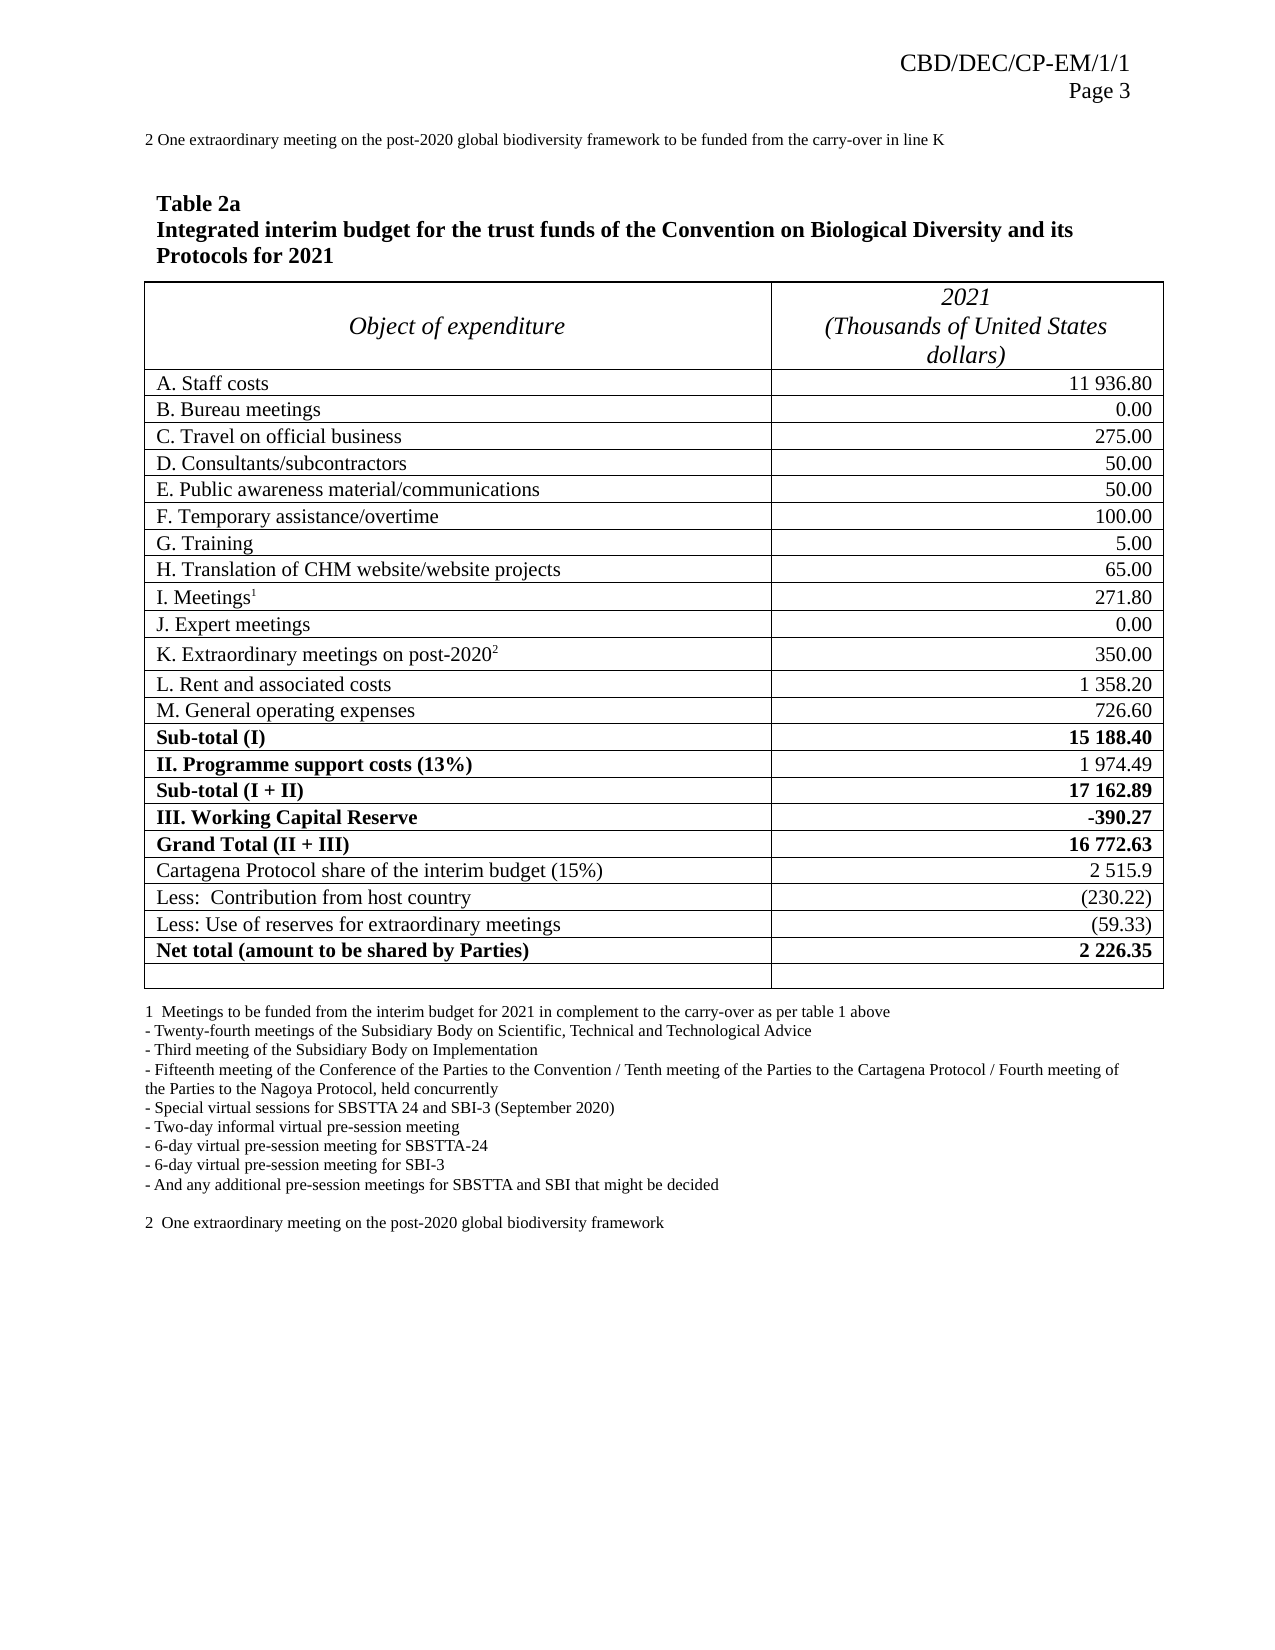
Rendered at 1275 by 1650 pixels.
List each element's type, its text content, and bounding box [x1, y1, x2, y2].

table_cell D. Consultants/subcontractors [145, 450, 771, 475]
text - And any additional pre-session meetings for SBSTTA and SBI that might be decided [145, 1174, 1130, 1193]
table_cell 726.60 [772, 698, 1163, 723]
table_cell A. Staff costs [145, 370, 771, 395]
table_cell C. Travel on official business [145, 423, 771, 449]
table_cell Sub-total (I) [145, 724, 771, 750]
text 1 Meetings to be funded from the interim budget for 2021 in complement to the carry-over as per table 1 above [145, 1002, 1130, 1021]
table_cell Less: Contribution from host country [145, 884, 771, 910]
text - 6-day virtual pre-session meeting for SBI-3 [145, 1155, 1130, 1174]
table_cell 1 358.20 [772, 671, 1163, 697]
table_cell [772, 964, 1163, 988]
table_cell Sub-total (I + II) [145, 778, 771, 803]
table_cell L. Rent and associated costs [145, 671, 771, 697]
table_cell [145, 964, 771, 988]
table_cell Less: Use of reserves for extraordinary meetings [145, 911, 771, 937]
table_cell B. Bureau meetings [145, 396, 771, 422]
table_cell G. Training [145, 530, 771, 555]
table_cell 2 226.35 [772, 938, 1163, 963]
text - Third meeting of the Subsidiary Body on Implementation [145, 1040, 1130, 1059]
table_cell 1 974.49 [772, 751, 1163, 777]
table_cell 5.00 [772, 530, 1163, 555]
table_cell (230.22) [772, 884, 1163, 910]
text 2 One extraordinary meeting on the post-2020 global biodiversity framework [145, 1213, 1130, 1232]
table_header Table 2a Integrated interim budget for the trust funds of the Convention on Biological Diversity and its Protocols for 2021 [145, 190, 1163, 281]
table_cell 0.00 [772, 396, 1163, 422]
table_cell 50.00 [772, 476, 1163, 502]
table_cell 11 936.80 [772, 370, 1163, 395]
table_cell M. General operating expenses [145, 698, 771, 723]
table_cell 65.00 [772, 556, 1163, 582]
table_cell F. Temporary assistance/overtime [145, 503, 771, 529]
table_cell 2 515.9 [772, 858, 1163, 883]
table_cell J. Expert meetings [145, 611, 771, 637]
table_cell I. Meetings1 [145, 583, 771, 610]
table_cell (59.33) [772, 911, 1163, 937]
table_cell III. Working Capital Reserve [145, 804, 771, 830]
table_cell 271.80 [772, 583, 1163, 610]
table_cell Grand Total (II + III) [145, 831, 771, 857]
text - Special virtual sessions for SBSTTA 24 and SBI-3 (September 2020) [145, 1098, 1130, 1117]
table_cell 15 188.40 [772, 724, 1163, 750]
table_cell 16 772.63 [772, 831, 1163, 857]
table_cell 350.00 [772, 638, 1163, 670]
text - Twenty-fourth meetings of the Subsidiary Body on Scientific, Technical and Technological Advice [145, 1021, 1130, 1040]
table_cell K. Extraordinary meetings on post-20202 [145, 638, 771, 670]
table_cell -390.27 [772, 804, 1163, 830]
table_cell 50.00 [772, 450, 1163, 475]
text - Fifteenth meeting of the Conference of the Parties to the Convention / Tenth meeting of the Parties to the Cartagena Protocol / Fourth meeting of the Parties to the Nagoya Protocol, held concurrently [145, 1059, 1130, 1098]
table_cell Object of expenditure [145, 283, 771, 369]
table_cell 0.00 [772, 611, 1163, 637]
table_cell 17 162.89 [772, 778, 1163, 803]
table_cell 275.00 [772, 423, 1163, 449]
table_cell II. Programme support costs (13%) [145, 751, 771, 777]
table_cell E. Public awareness material/communications [145, 476, 771, 502]
table_cell 100.00 [772, 503, 1163, 529]
text 2 One extraordinary meeting on the post-2020 global biodiversity framework to be funded from the carry-over in line K [145, 129, 1130, 149]
table_cell Cartagena Protocol share of the interim budget (15%) [145, 858, 771, 883]
table_cell Net total (amount to be shared by Parties) [145, 938, 771, 963]
table_cell 2021 (Thousands of United States dollars) [772, 283, 1163, 369]
text - Two-day informal virtual pre-session meeting [145, 1117, 1130, 1136]
text - 6-day virtual pre-session meeting for SBSTTA-24 [145, 1136, 1130, 1155]
table_cell H. Translation of CHM website/website projects [145, 556, 771, 582]
